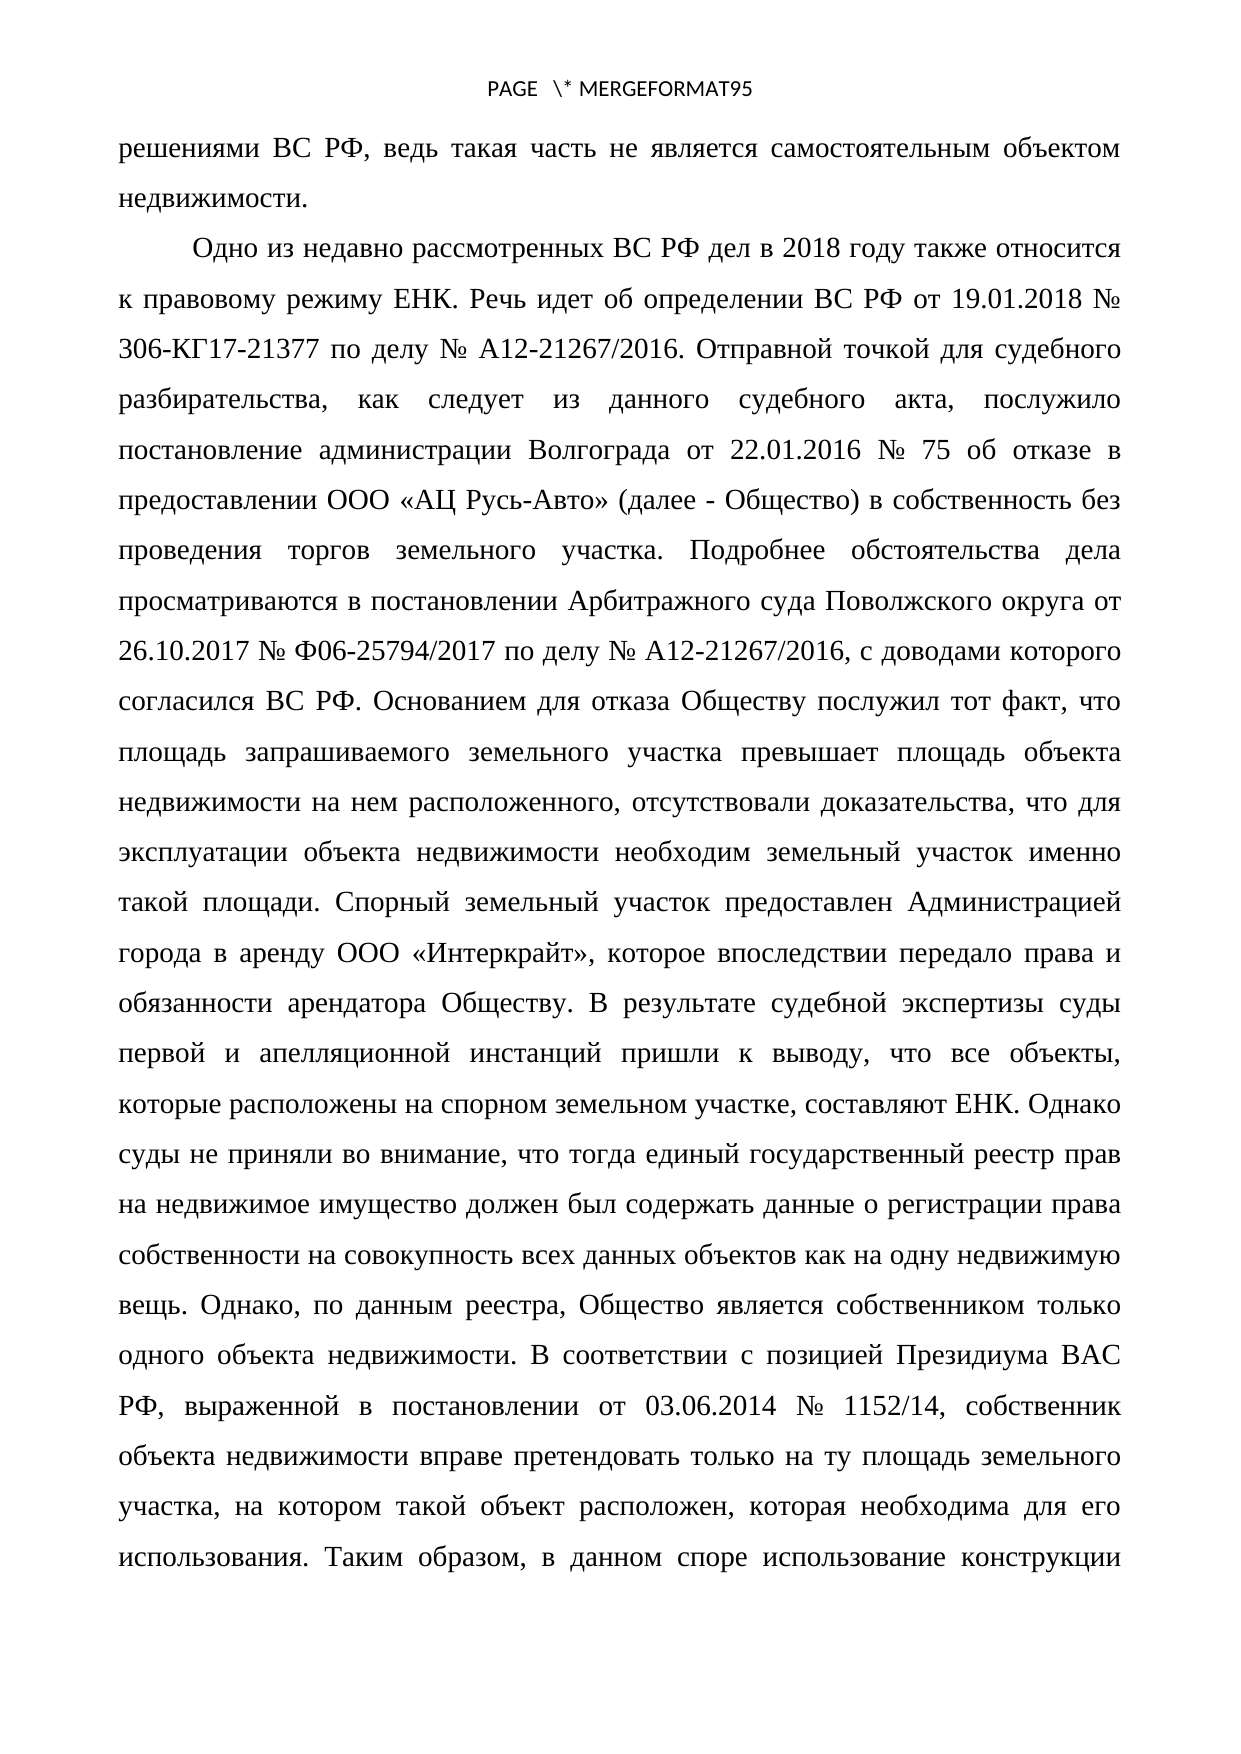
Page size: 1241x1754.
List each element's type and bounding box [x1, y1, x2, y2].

text [118, 231, 1122, 1572]
text [118, 130, 1122, 214]
